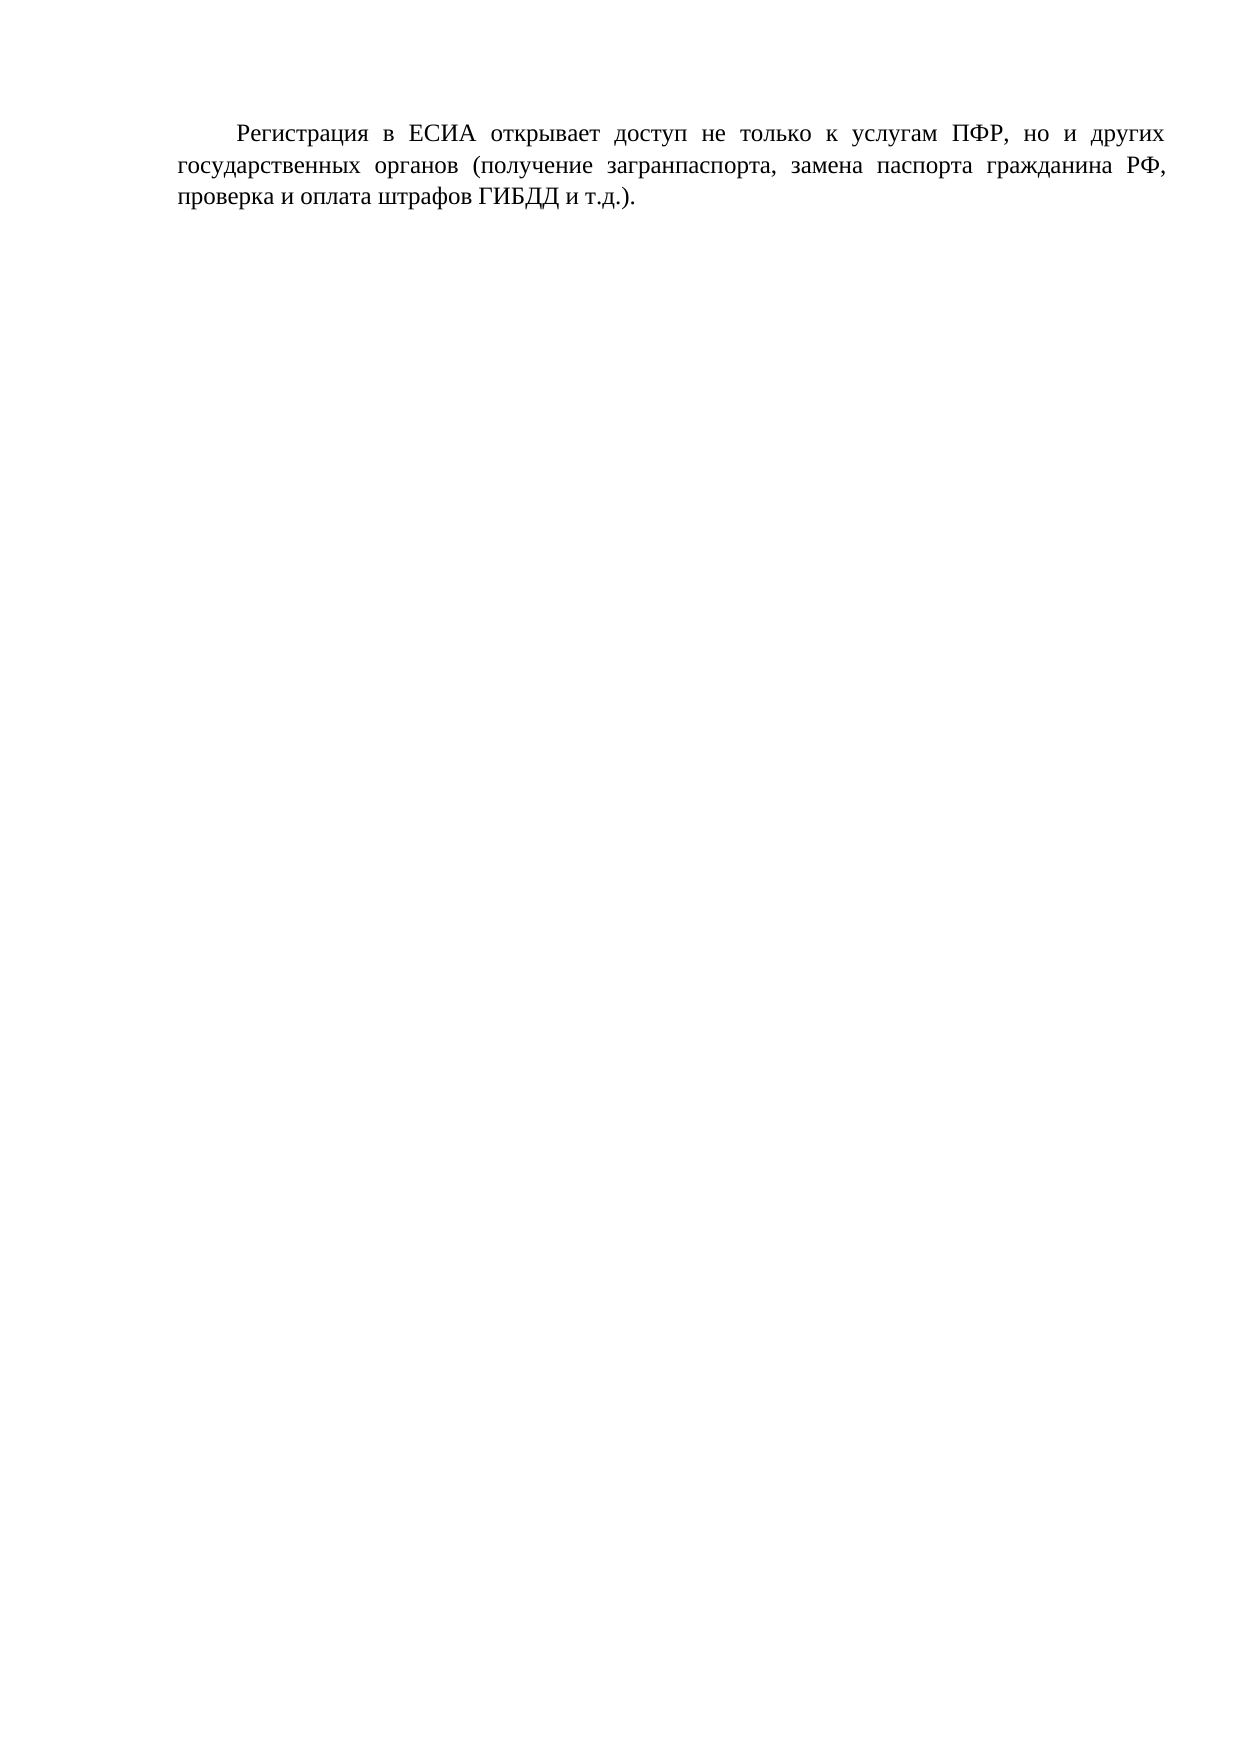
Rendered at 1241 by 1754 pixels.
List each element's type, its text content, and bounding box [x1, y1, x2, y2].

text Регистрация в ЕСИА открывает доступ не только к услугам ПФР, но и других государственных органов (получение загранпаспорта, замена паспорта гражданина РФ, проверка и оплата штрафов ГИБДД и т.д.). [177, 118, 1167, 210]
